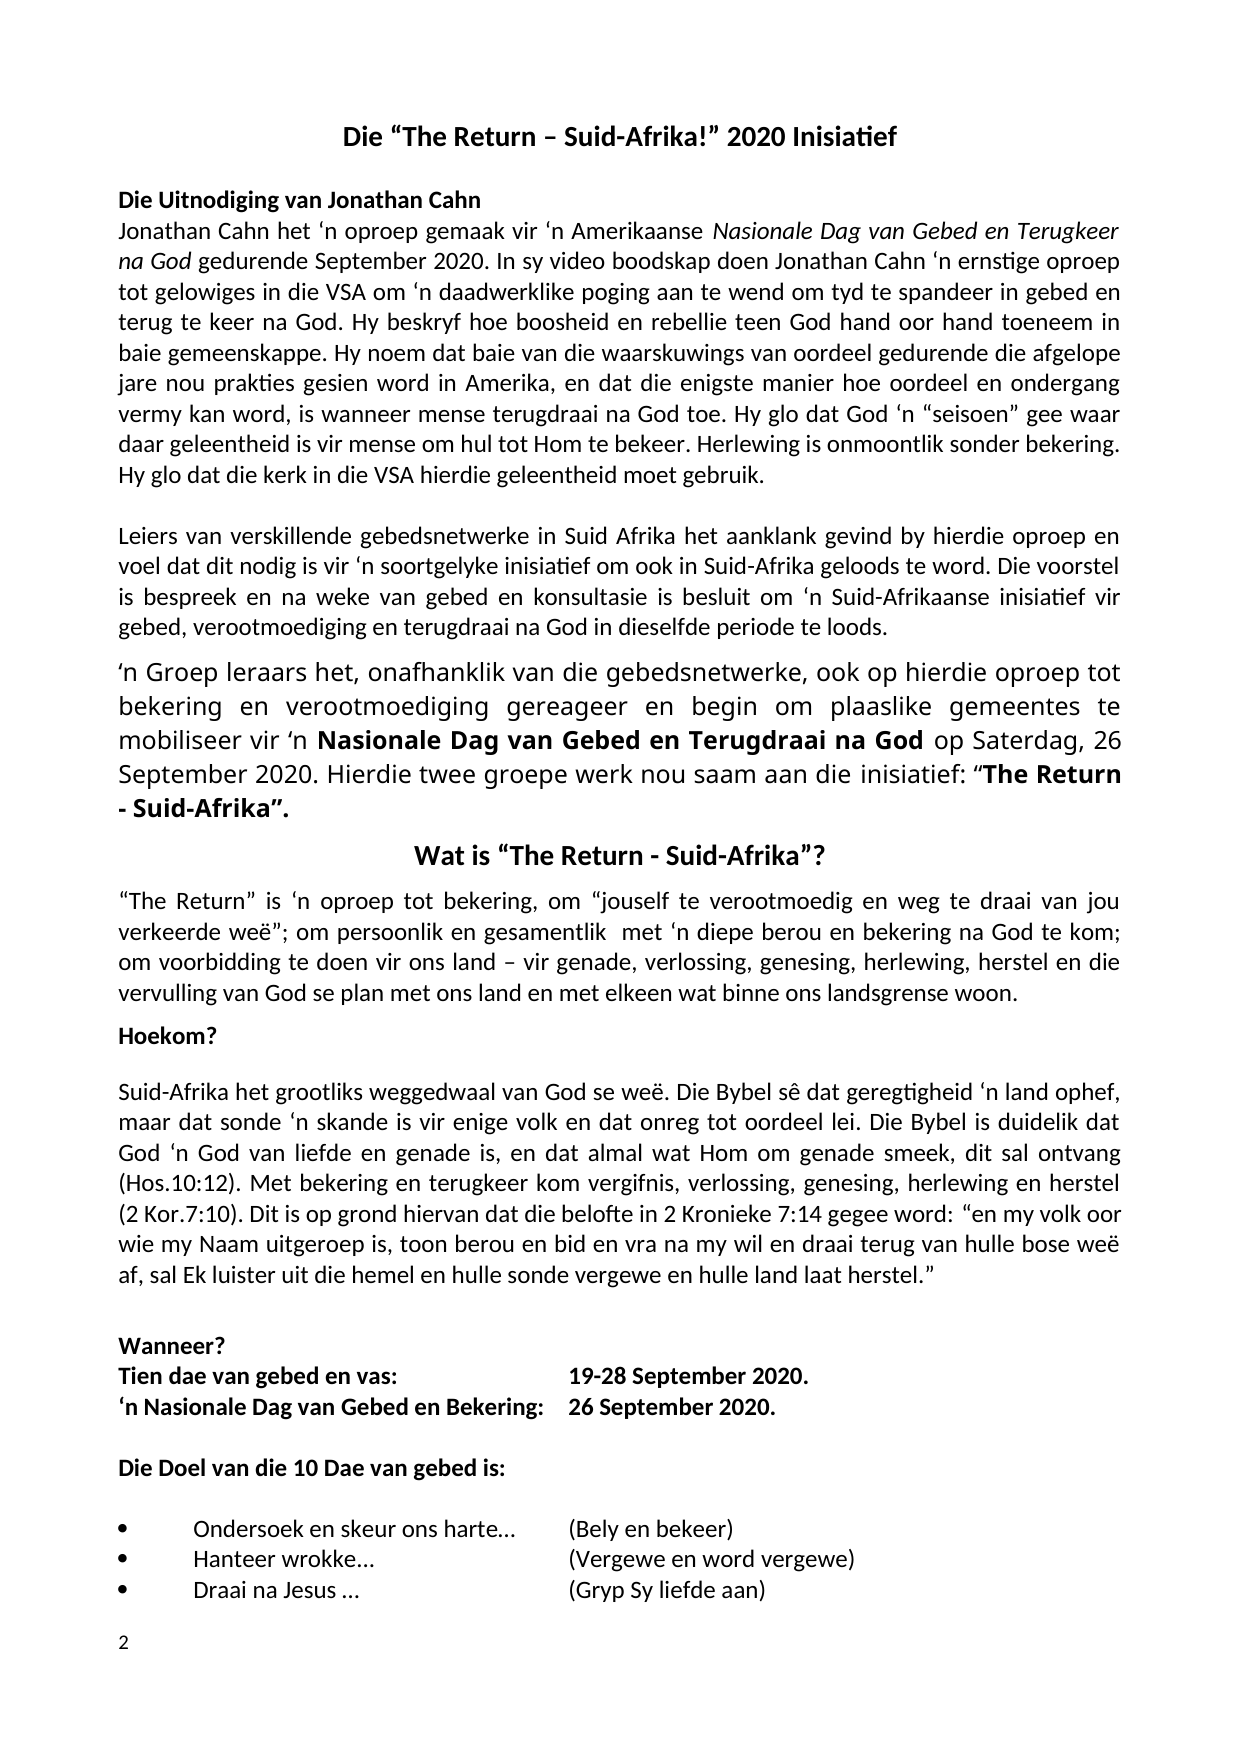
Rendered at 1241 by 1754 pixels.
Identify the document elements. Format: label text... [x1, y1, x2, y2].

list Hanteer wrokke... (Vergewe en word vergewe) [118, 1543, 1122, 1574]
text ‘n Nasionale Dag van Gebed en Bekering: 26 September 2020. [118, 1391, 1122, 1421]
list Jonathan Cahn het ‘n oproep gemaak vir ‘n Amerikaanse Nasionale Dag van Gebed en Terugkeer na God gedurende September 2020. In sy video boodskap doen Jonathan Cahn ‘n ernstige oproep tot gelowiges in die VSA om ‘n daadwerklike poging aan te wend om tyd te spandeer in gebed en terug te keer na God. Hy beskryf hoe boosheid en rebellie teen God hand oor hand toeneem in baie gemeenskappe. Hy noem dat baie van die waarskuwings van oordeel gedurende die afgelope jare nou prakties gesien word in Amerika, en dat die enigste manier hoe oordeel en ondergang vermy kan word, is wanneer mense terugdraai na God toe. Hy glo dat God ‘n “seisoen” gee waar daar geleentheid is vir mense om hul tot Hom te bekeer. Herlewing is onmoontlik sonder bekering. Hy glo dat die kerk in die VSA hierdie geleentheid moet gebruik. [118, 215, 1122, 489]
list Die Uitnodiging van Jonathan Cahn [118, 184, 1122, 215]
text Wanneer? [118, 1330, 1122, 1360]
text ‘n Groep leraars het, onafhanklik van die gebedsnetwerke, ook op hierdie oproep tot bekering en verootmoediging gereageer en begin om plaaslike gemeentes te mobiliseer vir ‘n Nasionale Dag van Gebed en Terugdraai na God op Saterdag, 26 September 2020. Hierdie twee groepe werk nou saam aan die inisiatief: “The Return - Suid-Afrika”. [118, 654, 1122, 825]
text Wat is “The Return - Suid-Afrika”? [118, 837, 1122, 873]
text Suid-Afrika het grootliks weggedwaal van God se weë. Die Bybel sê dat geregtigheid ‘n land ophef, maar dat sonde ‘n skande is vir enige volk en dat onreg tot oordeel lei. Die Bybel is duidelik dat God ‘n God van liefde en genade is, en dat almal wat Hom om genade smeek, dit sal ontvang (Hos.10:12). Met bekering en terugkeer kom vergifnis, verlossing, genesing, herlewing en herstel (2 Kor.7:10). Dit is op grond hiervan dat die belofte in 2 Kronieke 7:14 gegee word: “en my volk oor wie my Naam uitgeroep is, toon berou en bid en vra na my wil en draai terug van hulle bose weë af, sal Ek luister uit die hemel en hulle sonde vergewe en hulle land laat herstel.” [118, 1076, 1122, 1289]
text Hoekom? [118, 1020, 1122, 1051]
list Draai na Jesus … (Gryp Sy liefde aan) [118, 1574, 1122, 1604]
list Leiers van verskillende gebedsnetwerke in Suid Afrika het aanklank gevind by hierdie oproep en voel dat dit nodig is vir ‘n soortgelyke inisiatief om ook in Suid-Afrika geloods te word. Die voorstel is bespreek en na weke van gebed en konsultasie is besluit om ‘n Suid-Afrikaanse inisiatief vir gebed, verootmoediging en terugdraai na God in dieselfde periode te loods. [118, 520, 1122, 642]
text “The Return” is ‘n oproep tot bekering, om “jouself te verootmoedig en weg te draai van jou verkeerde weë”; om persoonlik en gesamentlik met ‘n diepe berou en bekering na God te kom; om voorbidding te doen vir ons land – vir genade, verlossing, genesing, herlewing, herstel en die vervulling van God se plan met ons land en met elkeen wat binne ons landsgrense woon. [118, 886, 1122, 1008]
text Tien dae van gebed en vas: 19-28 September 2020. [118, 1360, 1122, 1391]
text Die Doel van die 10 Dae van gebed is: [118, 1452, 1122, 1482]
list Ondersoek en skeur ons harte… (Bely en bekeer) [118, 1513, 1122, 1543]
text Die “The Return – Suid-Afrika!” 2020 Inisiatief [118, 118, 1122, 154]
